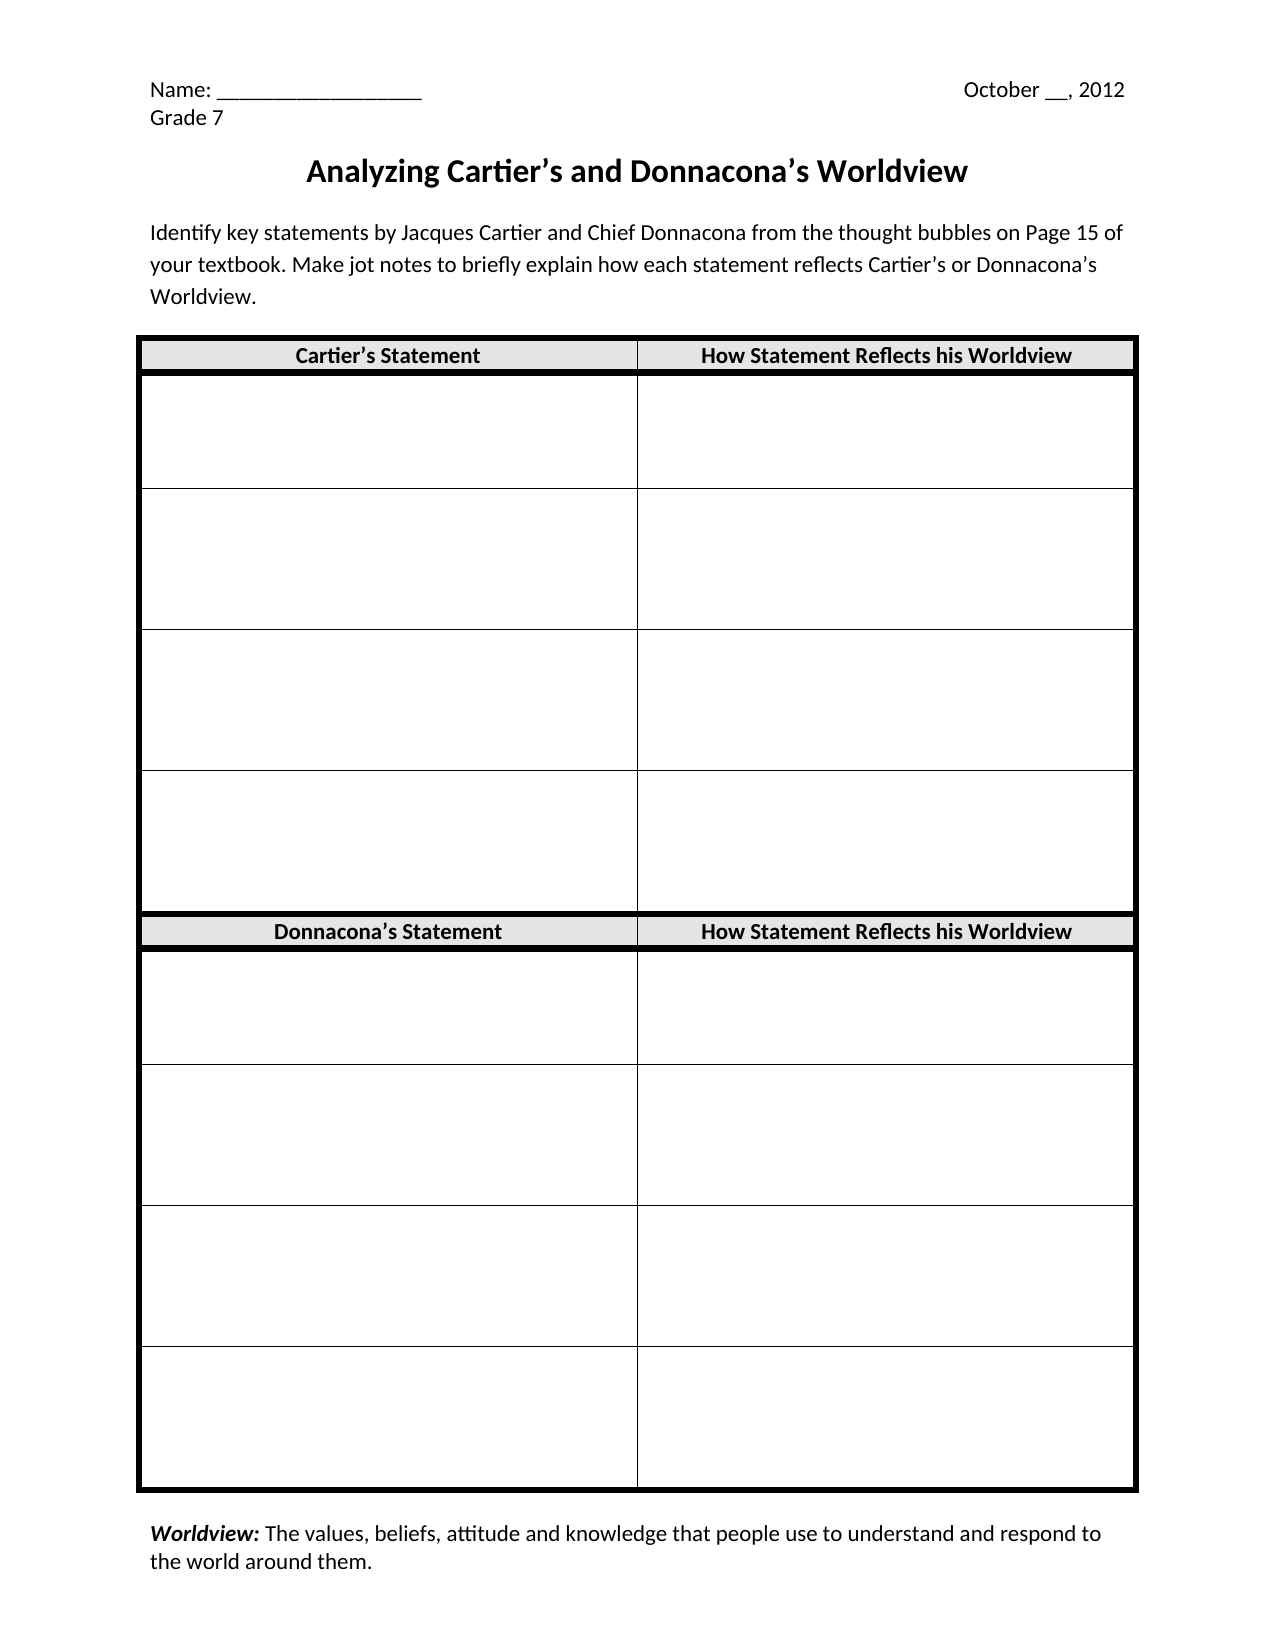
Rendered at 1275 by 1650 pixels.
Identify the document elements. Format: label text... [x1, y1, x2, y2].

table_cell Donnacona’s Statement [142, 917, 637, 945]
table_cell [142, 1206, 637, 1346]
table_cell [638, 1347, 1133, 1487]
table_cell [142, 1347, 637, 1487]
table_cell [142, 771, 637, 911]
table_cell [638, 952, 1133, 1064]
text Identify key statements by Jacques Cartier and Chief Donnacona from the thought bubbles on Page 15 of your textbook. Make jot notes to briefly explain how each statement reflects Cartier’s or Donnacona’s Worldview. [150, 218, 1125, 310]
table_cell [638, 630, 1133, 770]
table_cell [638, 489, 1133, 629]
text Analyzing Cartier’s and Donnacona’s Worldview [150, 150, 1125, 191]
table_cell [638, 1065, 1133, 1205]
table_cell [638, 1206, 1133, 1346]
table_cell [638, 376, 1133, 488]
table_cell [142, 376, 637, 488]
table_cell [142, 630, 637, 770]
table_cell [142, 952, 637, 1064]
table_header Cartier’s Statement [142, 341, 637, 369]
table_cell [638, 771, 1133, 911]
table_cell [142, 1065, 637, 1205]
table_cell How Statement Reflects his Worldview [638, 917, 1133, 945]
table_cell [142, 489, 637, 629]
table_header How Statement Reflects his Worldview [638, 341, 1133, 369]
